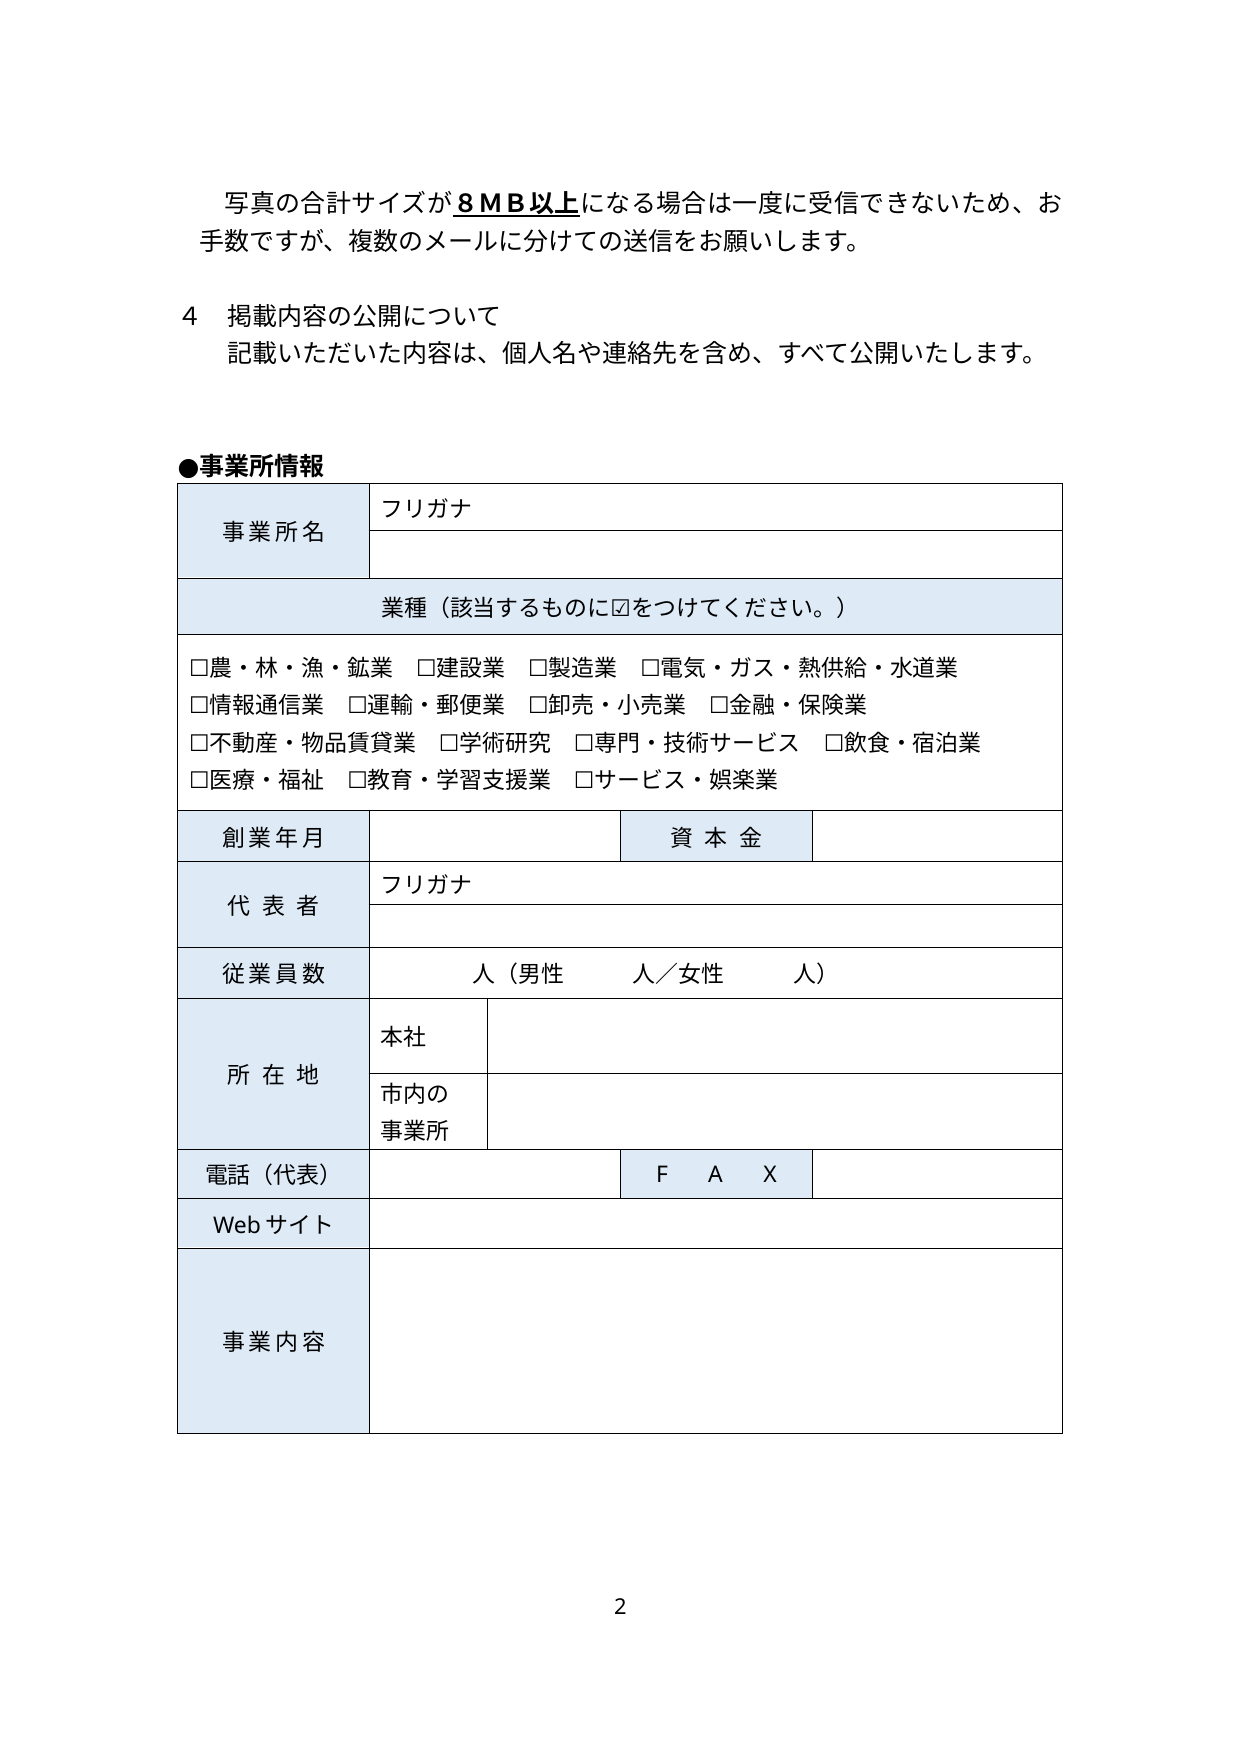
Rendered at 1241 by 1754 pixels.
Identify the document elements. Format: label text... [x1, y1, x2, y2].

table_cell 所在地 [178, 999, 369, 1149]
table_cell 本社 [370, 999, 487, 1073]
table_cell [370, 531, 1062, 577]
table_cell [813, 1150, 1062, 1198]
table_cell [370, 811, 620, 861]
table_cell 代表者 [178, 862, 369, 947]
table_cell 創業年月 [178, 811, 369, 861]
table_cell 業種（該当するものに☑をつけてください。） [178, 579, 1062, 634]
table_cell FAX [621, 1150, 812, 1198]
table_cell 事業内容 [178, 1249, 369, 1433]
table_cell 従業員数 [178, 948, 369, 998]
table_cell 農・林・漁・鉱業 建設業 製造業 電気・ガス・熱供給・水道業 情報通信業 運輸・郵便業 卸売・小売業 金融・保険業 不動産・物品賃貸業 学術研究 専門・技術サービス 飲食・宿泊業 医療・福祉 教育・学習支援業 サービス・娯楽業 [178, 635, 1062, 810]
table_cell 資本金 [621, 811, 812, 861]
table_cell フリガナ [370, 862, 1062, 904]
text ●事業所情報 [177, 446, 1063, 483]
table_cell [370, 905, 1062, 947]
table_cell 人（男性 人／女性 人） [370, 948, 1062, 998]
table_cell [370, 1199, 1062, 1247]
table_cell [488, 999, 1062, 1073]
text ４ 掲載内容の公開について [177, 296, 1063, 333]
table_cell [370, 1249, 1062, 1433]
table_cell Webサイト [178, 1199, 369, 1247]
table_cell 電話（代表） [178, 1150, 369, 1198]
table_cell [370, 1150, 620, 1198]
text 写真の合計サイズが８ＭＢ以上になる場合は一度に受信できないため、お手数ですが、複数のメールに分けての送信をお願いします。 [199, 183, 1063, 258]
table_cell 市内の 事業所 [370, 1074, 487, 1149]
table_header フリガナ [370, 484, 1062, 530]
table_cell [488, 1074, 1062, 1149]
text 記載いただいた内容は、個人名や連絡先を含め、すべて公開いたします。 [177, 333, 1063, 371]
table_cell [813, 811, 1062, 861]
table_header 事業所名 [178, 484, 369, 577]
